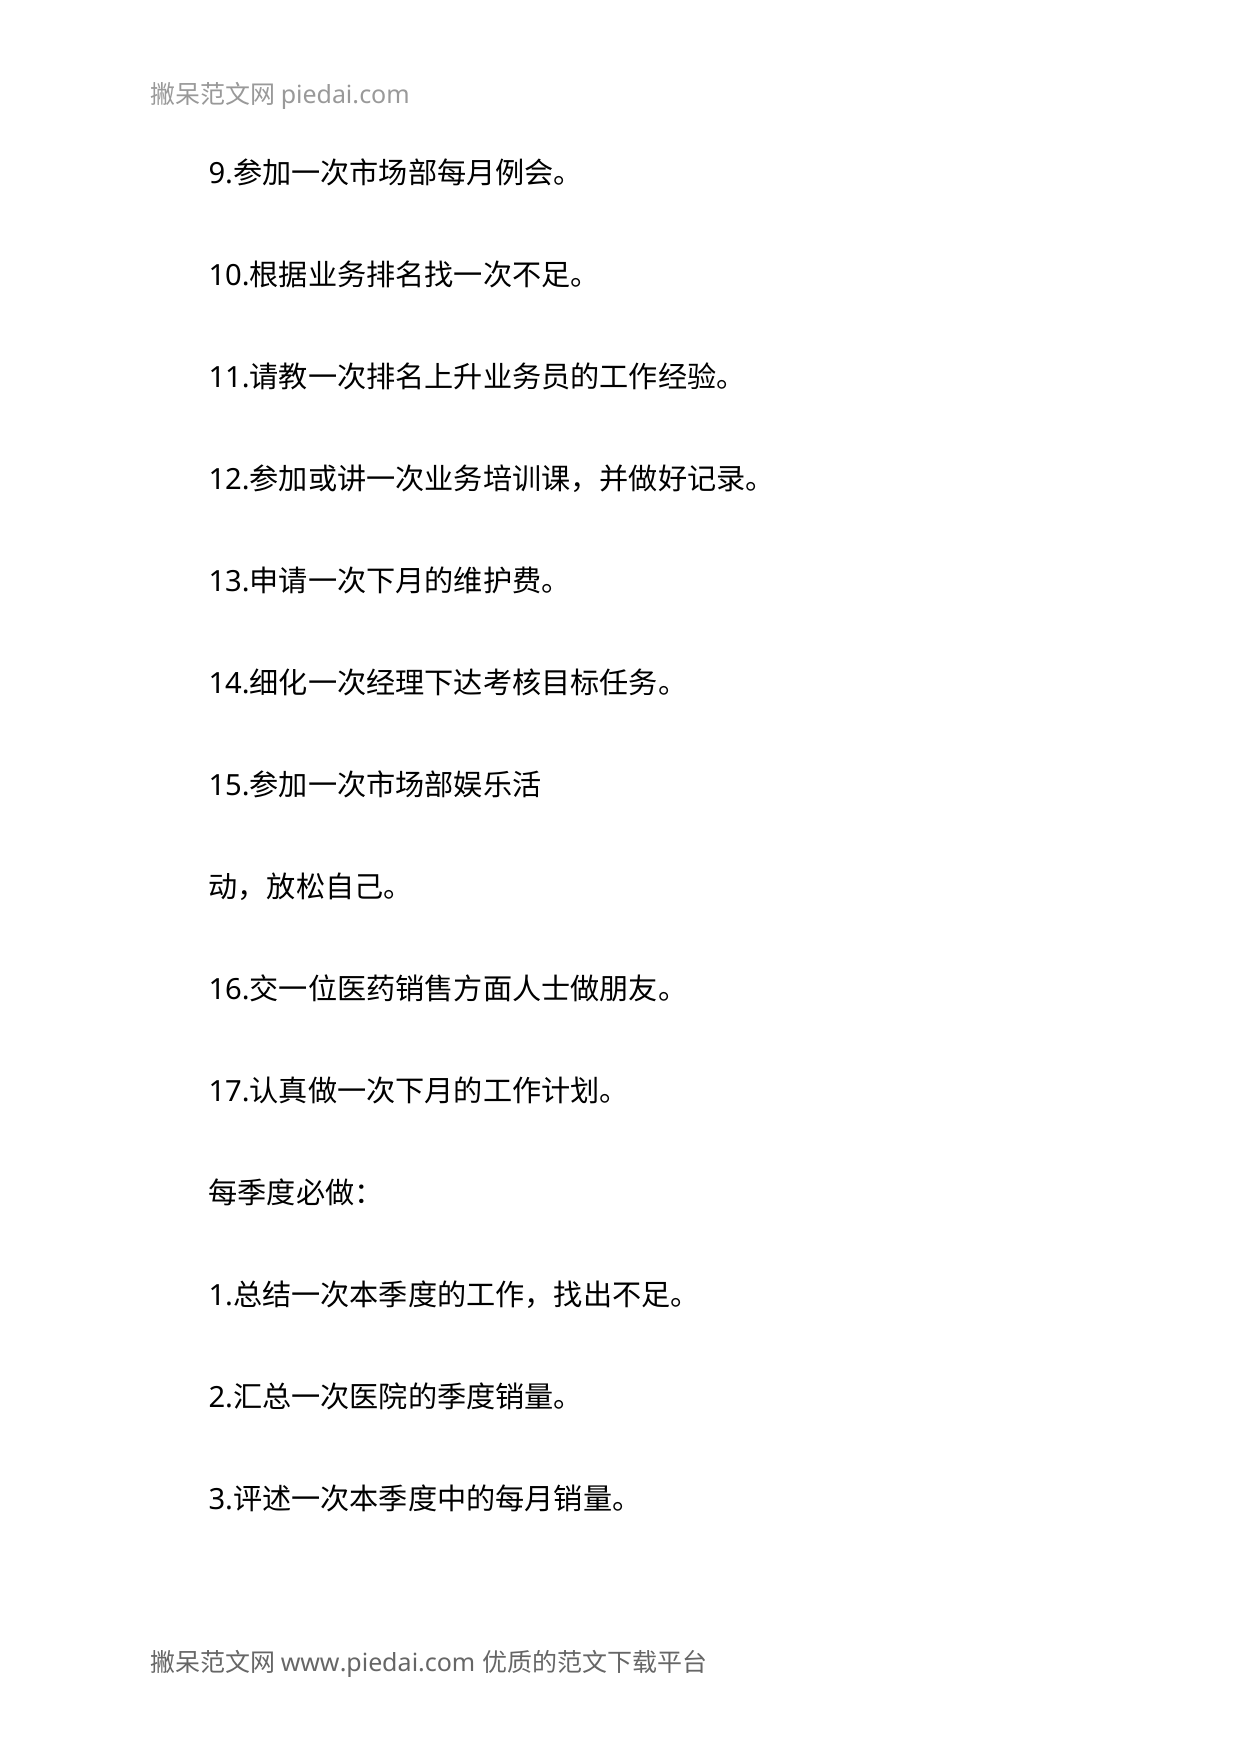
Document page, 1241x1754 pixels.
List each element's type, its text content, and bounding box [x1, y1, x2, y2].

text 11.请教一次排名上升业务员的工作经验。 [150, 354, 1090, 396]
text 3.评述一次本季度中的每月销量。 [150, 1475, 1090, 1518]
text 16.交一位医药销售方面人士做朋友。 [150, 966, 1090, 1008]
text 14.细化一次经理下达考核目标任务。 [150, 660, 1090, 702]
text 动，放松自己。 [150, 864, 1090, 906]
text 12.参加或讲一次业务培训课，并做好记录。 [150, 456, 1090, 498]
text 15.参加一次市场部娱乐活 [150, 762, 1090, 804]
text 17.认真做一次下月的工作计划。 [150, 1068, 1090, 1110]
text 1.总结一次本季度的工作，找出不足。 [150, 1271, 1090, 1314]
text 每季度必做： [150, 1169, 1090, 1212]
text 2.汇总一次医院的季度销量。 [150, 1373, 1090, 1416]
text 13.申请一次下月的维护费。 [150, 558, 1090, 600]
text 9.参加一次市场部每月例会。 [150, 150, 1090, 192]
text 10.根据业务排名找一次不足。 [150, 252, 1090, 294]
